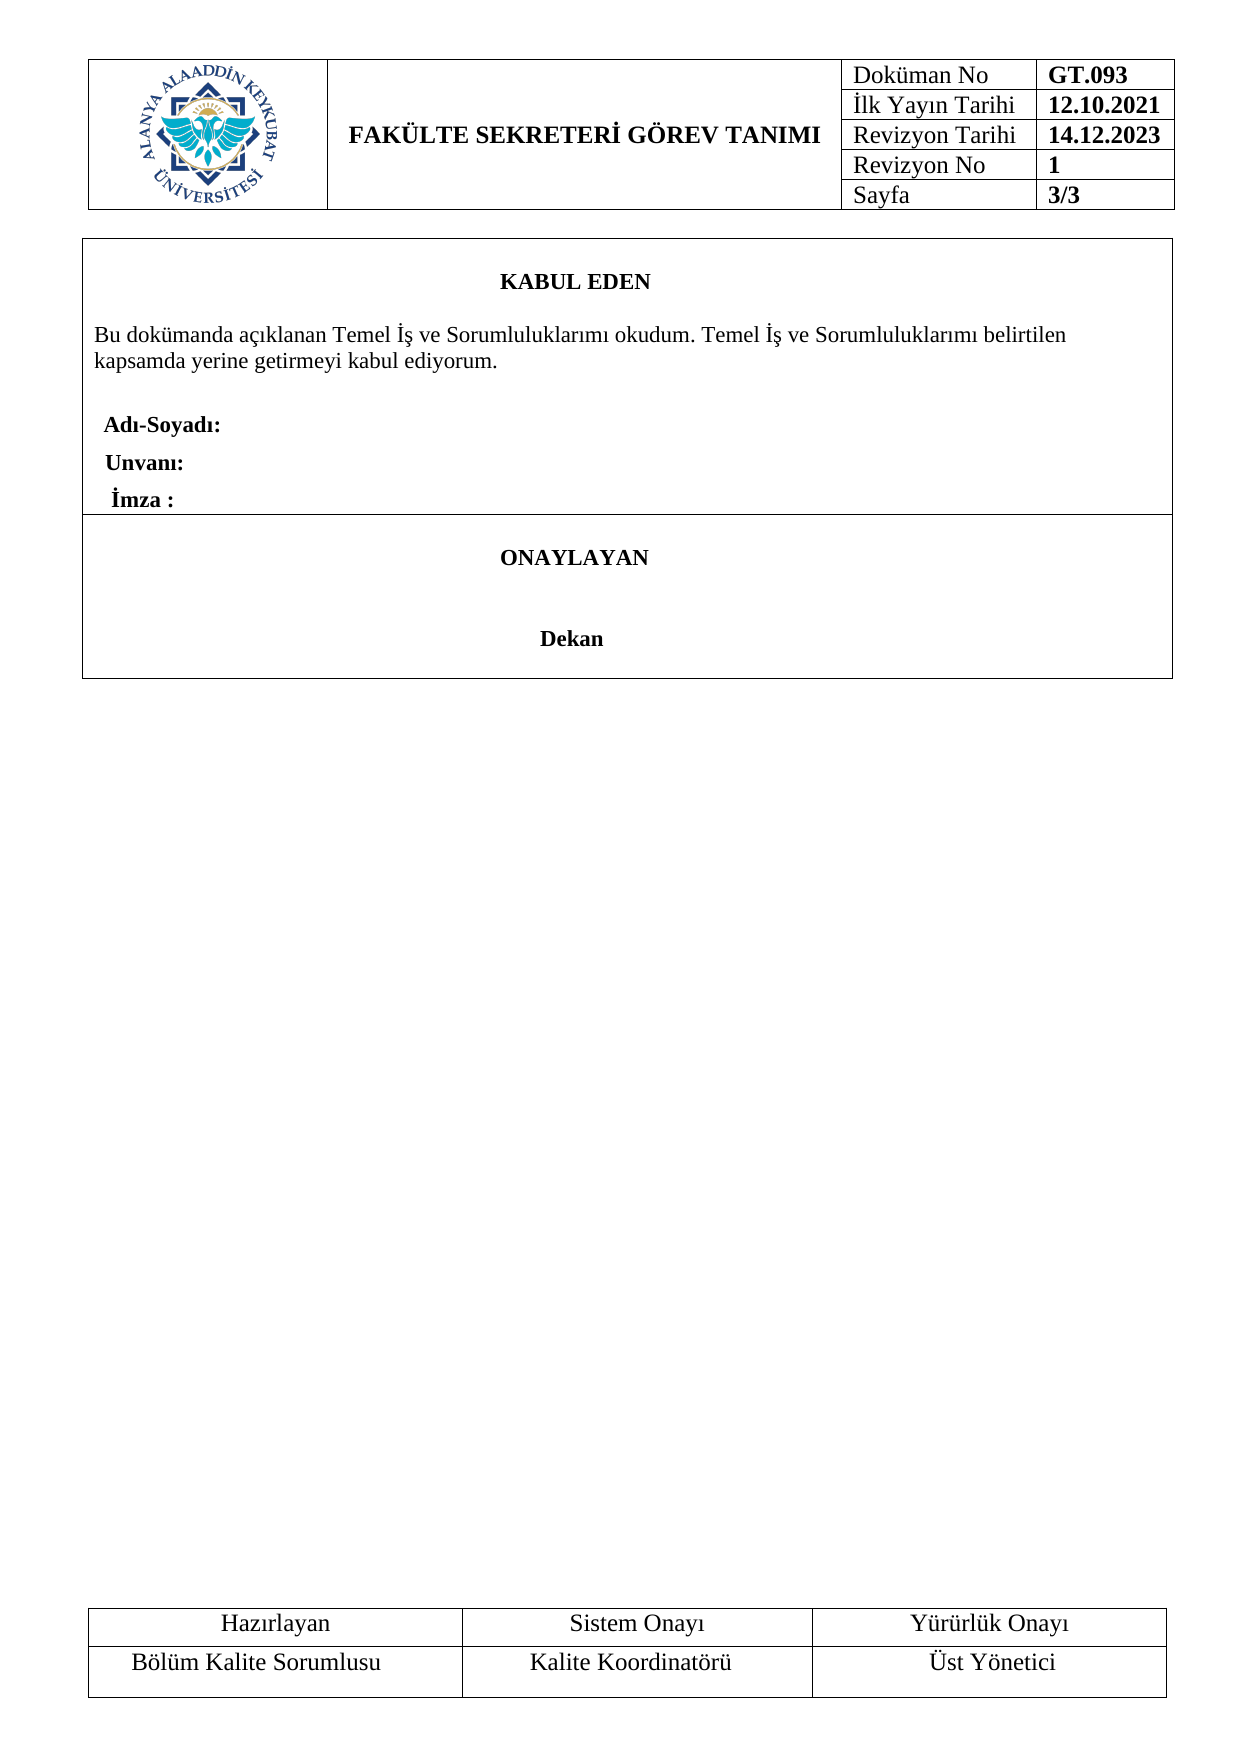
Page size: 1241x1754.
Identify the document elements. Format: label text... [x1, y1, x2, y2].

table_cell ONAYLAYAN Dekan [83, 515, 1172, 678]
picture [139, 65, 277, 203]
table_cell KABUL EDEN Bu dokümanda açıklanan Temel İş ve Sorumluluklarımı okudum. Temel İş ve Sorumluluklarımı belirtilen kapsamda yerine getirmeyi kabul ediyorum. Adı-Soyadı: Unvanı: İmza : [83, 239, 1172, 514]
